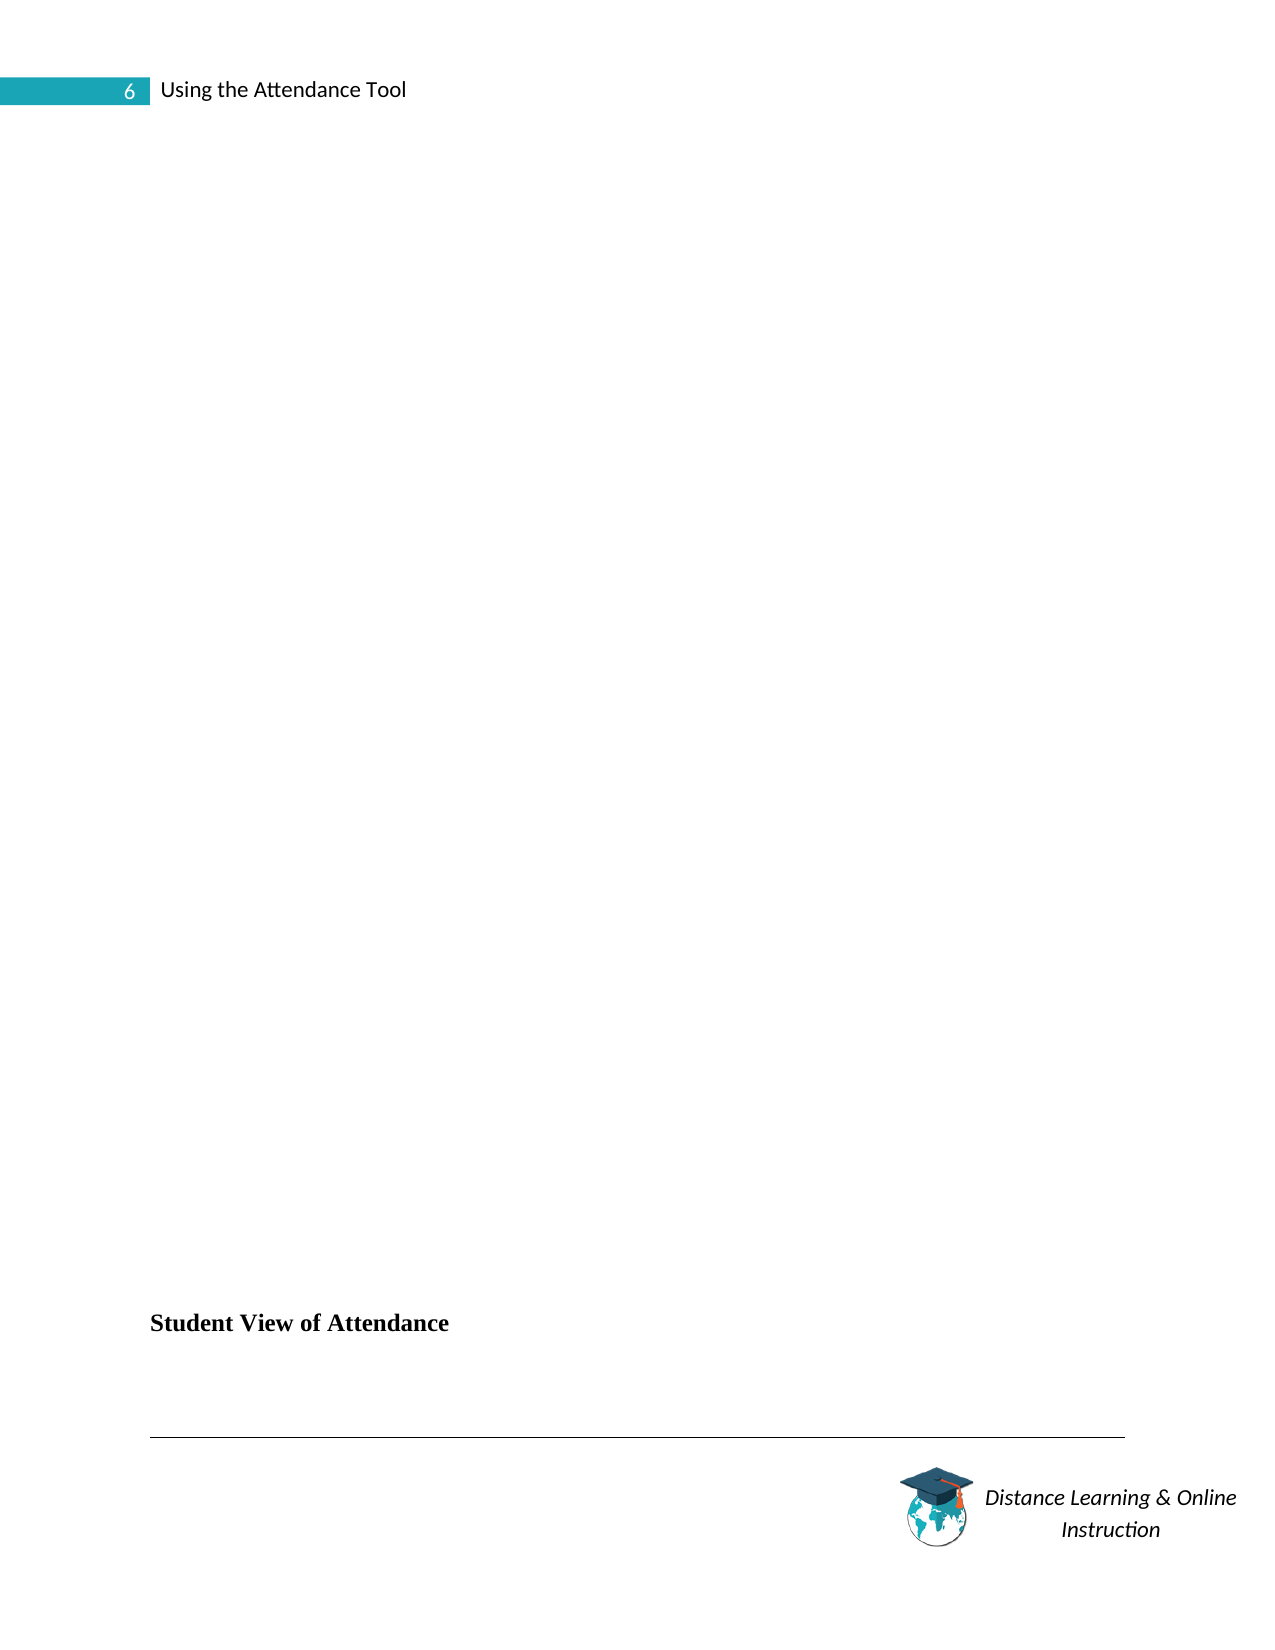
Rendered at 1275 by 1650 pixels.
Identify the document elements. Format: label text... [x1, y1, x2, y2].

text Student View of Attendance [150, 1308, 1125, 1337]
picture [900, 1467, 974, 1547]
